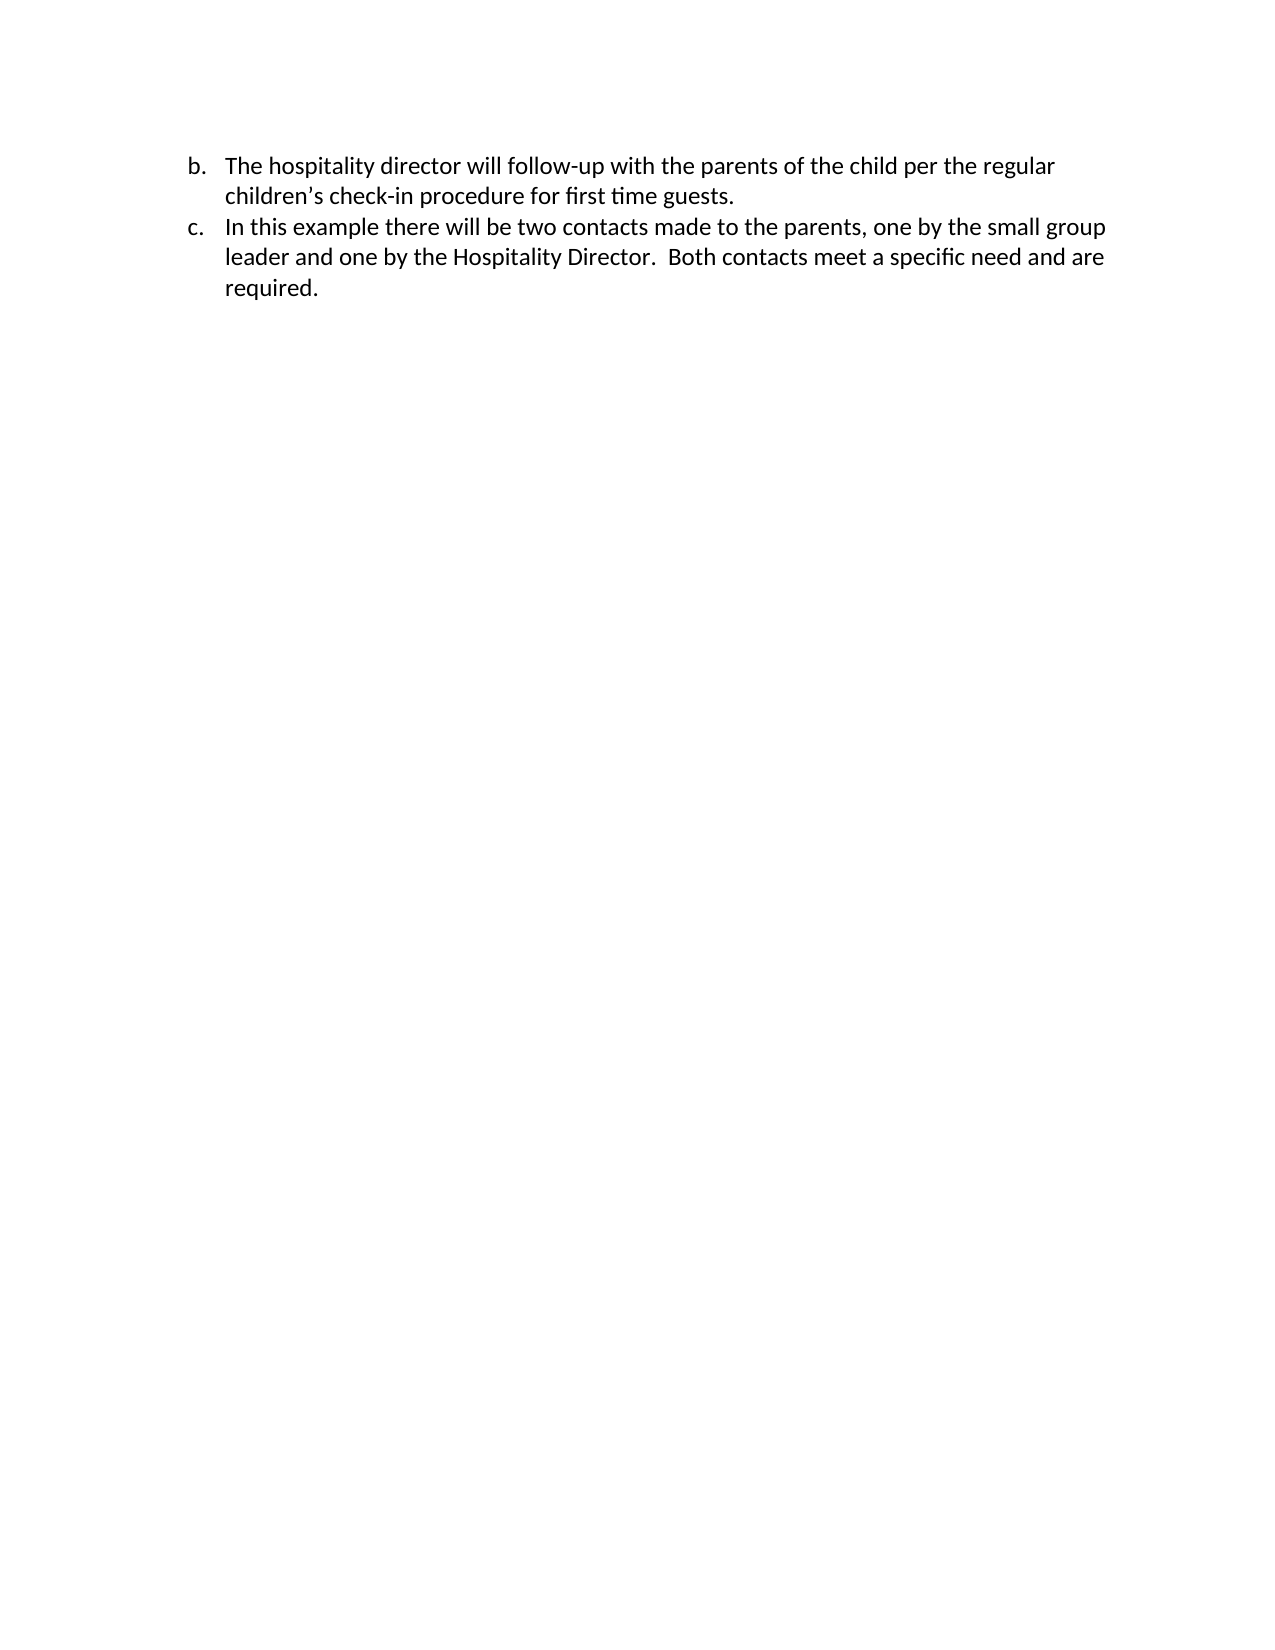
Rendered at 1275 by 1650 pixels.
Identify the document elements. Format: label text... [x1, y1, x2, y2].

list In this example there will be two contacts made to the parents, one by the small group leader and one by the Hospitality Director. Both contacts meet a specific need and are required. [187, 211, 1125, 303]
list The hospitality director will follow-up with the parents of the child per the regular children’s check-in procedure for first time guests. [187, 150, 1125, 211]
